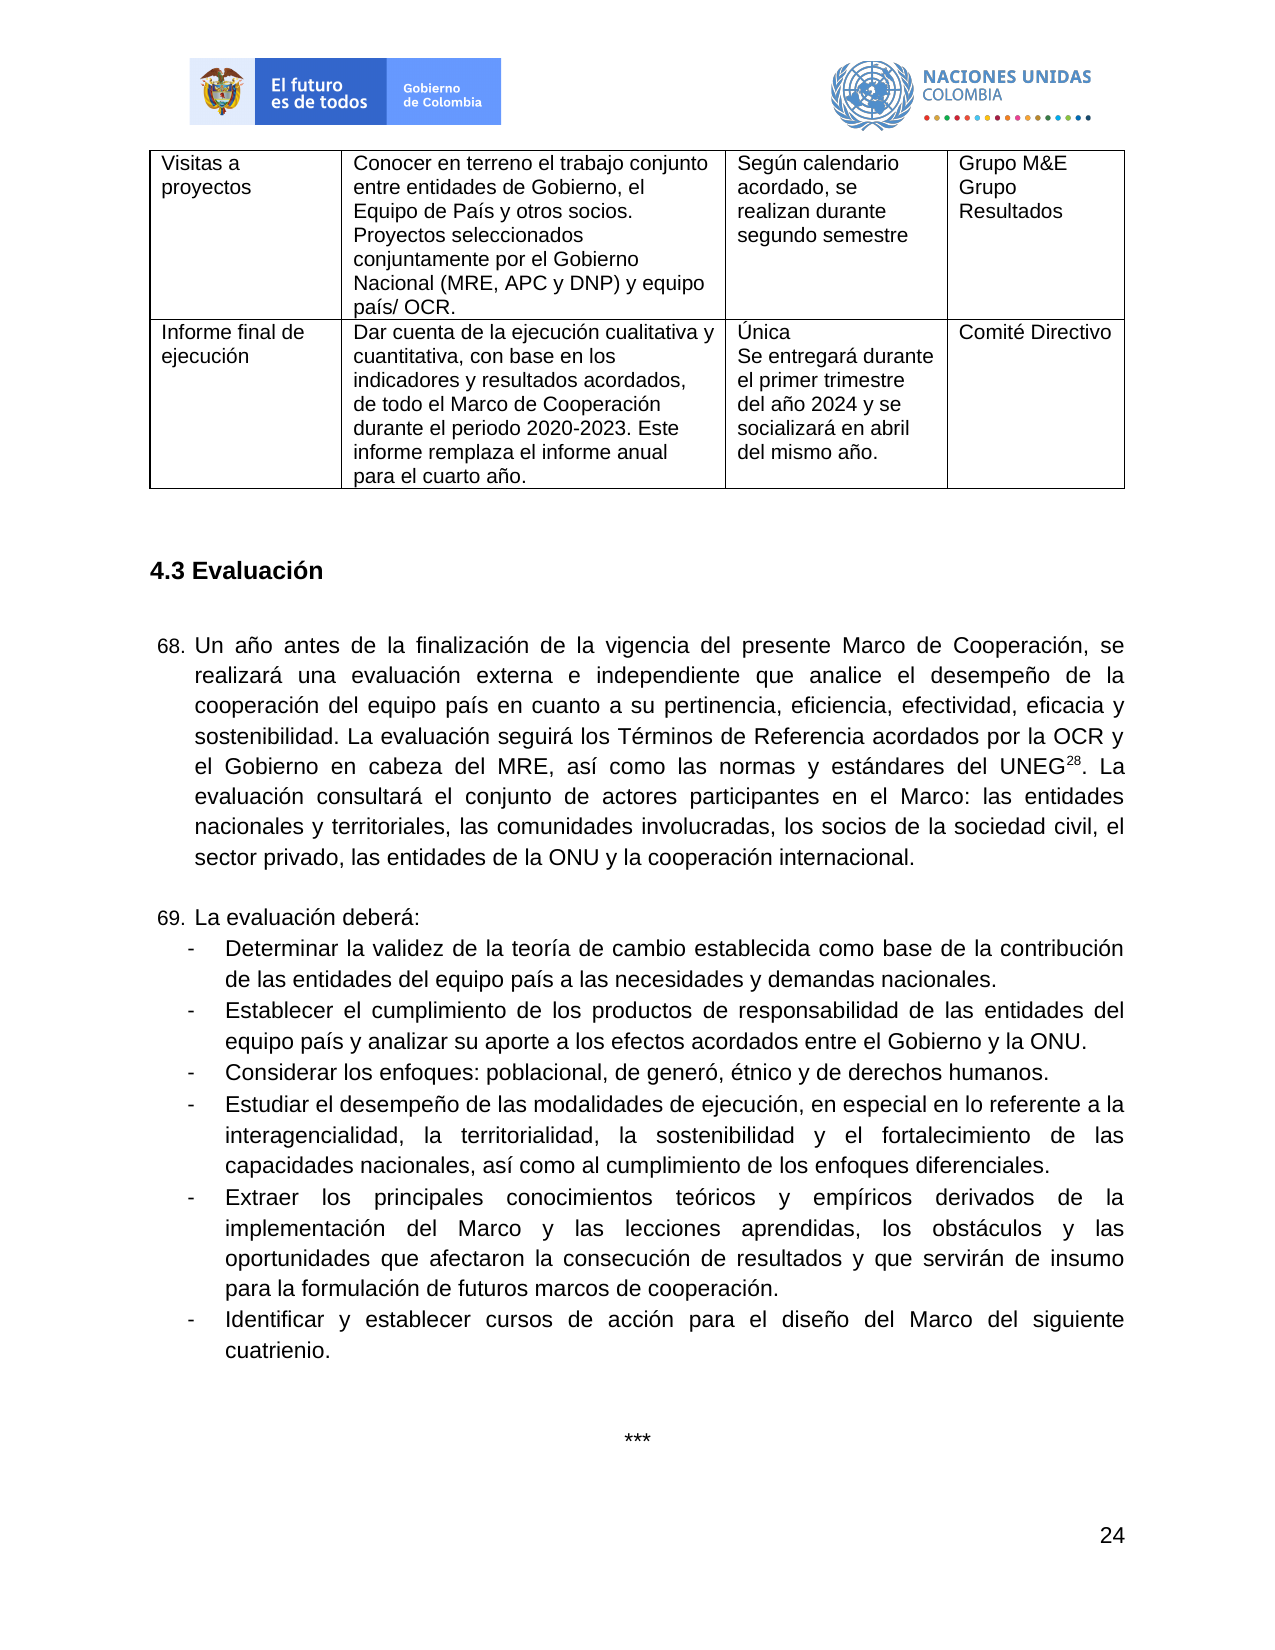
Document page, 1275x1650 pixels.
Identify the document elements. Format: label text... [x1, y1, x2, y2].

table_cell Conocer en terreno el trabajo conjunto entre entidades de Gobierno, el Equipo de País y otros socios. Proyectos seleccionados conjuntamente por el Gobierno Nacional (MRE, APC y DNP) y equipo país/ OCR. [342, 151, 725, 319]
list Un año antes de la finalización de la vigencia del presente Marco de Cooperación, se realizará una evaluación externa e independiente que analice el desempeño de la cooperación del equipo país en cuanto a su pertinencia, eficiencia, efectividad, eficacia y sostenibilidad. La evaluación seguirá los Términos de Referencia acordados por la OCR y el Gobierno en cabeza del MRE, así como las normas y estándares del UNEG. La evaluación consultará el conjunto de actores participantes en el Marco: las entidades nacionales y territoriales, las comunidades involucradas, los socios de la sociedad civil, el sector privado, las entidades de la ONU y la cooperación internacional. [157, 632, 1125, 870]
table_cell Grupo M&E Grupo Resultados [948, 151, 1124, 319]
picture [189, 58, 502, 125]
table_cell Según calendario acordado, se realizan durante segundo semestre [726, 151, 947, 319]
list Considerar los enfoques: poblacional, de generó, étnico y de derechos humanos. [187, 1058, 1125, 1086]
list Estudiar el desempeño de las modalidades de ejecución, en especial en lo referente a la interagencialidad, la territorialidad, la sostenibilidad y el fortalecimiento de las capacidades nacionales, así como al cumplimiento de los enfoques diferenciales. [187, 1090, 1125, 1179]
list La evaluación deberá: [157, 904, 1125, 930]
table_cell Comité Directivo [948, 320, 1124, 487]
list Determinar la validez de la teoría de cambio establecida como base de la contribución de las entidades del equipo país a las necesidades y demandas nacionales. [187, 934, 1125, 992]
picture [831, 61, 1091, 131]
table_cell Única Se entregará durante el primer trimestre del año 2024 y se socializará en abril del mismo año. [726, 320, 947, 487]
list Extraer los principales conocimientos teóricos y empíricos derivados de la implementación del Marco y las lecciones aprendidas, los obstáculos y las oportunidades que afectaron la consecución de resultados y que servirán de insumo para la formulación de futuros marcos de cooperación. [187, 1183, 1125, 1301]
text *** [150, 1428, 1125, 1454]
table_cell Dar cuenta de la ejecución cualitativa y cuantitativa, con base en los indicadores y resultados acordados, de todo el Marco de Cooperación durante el periodo 2020-2023. Este informe remplaza el informe anual para el cuarto año. [342, 320, 725, 487]
list Identificar y establecer cursos de acción para el diseño del Marco del siguiente cuatrienio. [187, 1305, 1125, 1363]
list Establecer el cumplimiento de los productos de responsabilidad de las entidades del equipo país y analizar su aporte a los efectos acordados entre el Gobierno y la ONU. [187, 996, 1125, 1054]
table_cell Informe final de ejecución [151, 320, 341, 487]
subtitle 4.3 Evaluación [150, 556, 1125, 585]
table_cell Visitas a proyectos [151, 151, 341, 319]
